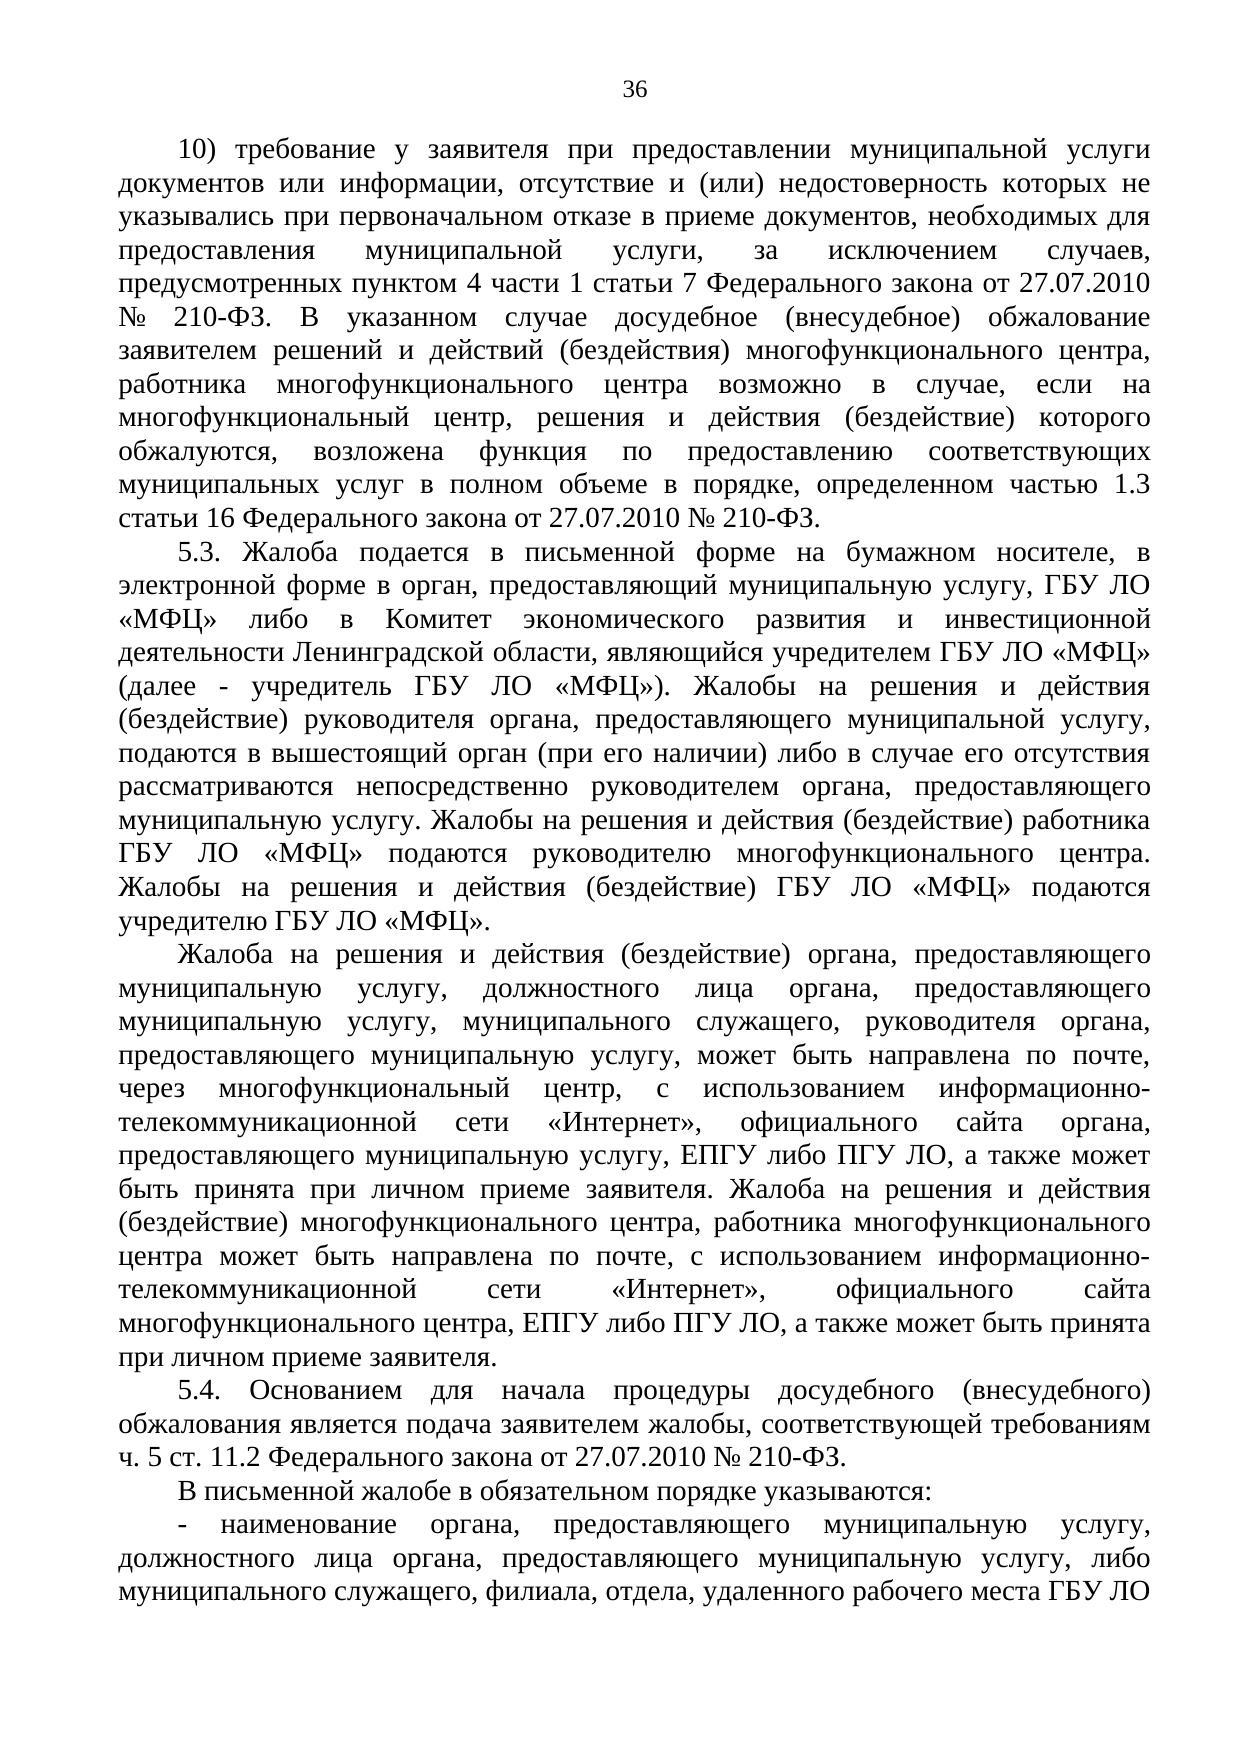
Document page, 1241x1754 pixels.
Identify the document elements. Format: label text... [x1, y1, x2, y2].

text 5.3. Жалоба подается в письменной форме на бумажном носителе, в электронной форме в орган, предоставляющий муниципальную услугу, ГБУ ЛО «МФЦ» либо в Комитет экономического развития и инвестиционной деятельности Ленинградской области, являющийся учредителем ГБУ ЛО «МФЦ» (далее - учредитель ГБУ ЛО «МФЦ»). Жалобы на решения и действия (бездействие) руководителя органа, предоставляющего муниципальной услугу, подаются в вышестоящий орган (при его наличии) либо в случае его отсутствия рассматриваются непосредственно руководителем органа, предоставляющего муниципальную услугу. Жалобы на решения и действия (бездействие) работника ГБУ ЛО «МФЦ» подаются руководителю многофункционального центра. Жалобы на решения и действия (бездействие) ГБУ ЛО «МФЦ» подаются учредителю ГБУ ЛО «МФЦ». [118, 534, 1152, 936]
text 10) требование у заявителя при предоставлении муниципальной услуги документов или информации, отсутствие и (или) недостоверность которых не указывались при первоначальном отказе в приеме документов, необходимых для предоставления муниципальной услуги, за исключением случаев, предусмотренных пунктом 4 части 1 статьи 7 Федерального закона от 27.07.2010 № 210-ФЗ. В указанном случае досудебное (внесудебное) обжалование заявителем решений и действий (бездействия) многофункционального центра, работника многофункционального центра возможно в случае, если на многофункциональный центр, решения и действия (бездействие) которого обжалуются, возложена функция по предоставлению соответствующих муниципальных услуг в полном объеме в порядке, определенном частью 1.3 статьи 16 Федерального закона от 27.07.2010 № 210-ФЗ. [118, 131, 1152, 534]
text В письменной жалобе в обязательном порядке указываются: [118, 1473, 1152, 1506]
text 5.4. Основанием для начала процедуры досудебного (внесудебного) обжалования является подача заявителем жалобы, соответствующей требованиям ч. 5 ст. 11.2 Федерального закона от 27.07.2010 № 210-ФЗ. [118, 1372, 1152, 1473]
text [118, 1506, 1152, 1607]
text Жалоба на решения и действия (бездействие) органа, предоставляющего муниципальную услугу, должностного лица органа, предоставляющего муниципальную услугу, муниципального служащего, руководителя органа, предоставляющего муниципальную услугу, может быть направлена по почте, через многофункциональный центр, с использованием информационно-телекоммуникационной сети «Интернет», официального сайта органа, предоставляющего муниципальную услугу, ЕПГУ либо ПГУ ЛО, а также может быть принята при личном приеме заявителя. Жалоба на решения и действия (бездействие) многофункционального центра, работника многофункционального центра может быть направлена по почте, с использованием информационно-телекоммуникационной сети «Интернет», официального сайта многофункционального центра, ЕПГУ либо ПГУ ЛО, а также может быть принята при личном приеме заявителя. [118, 936, 1152, 1372]
